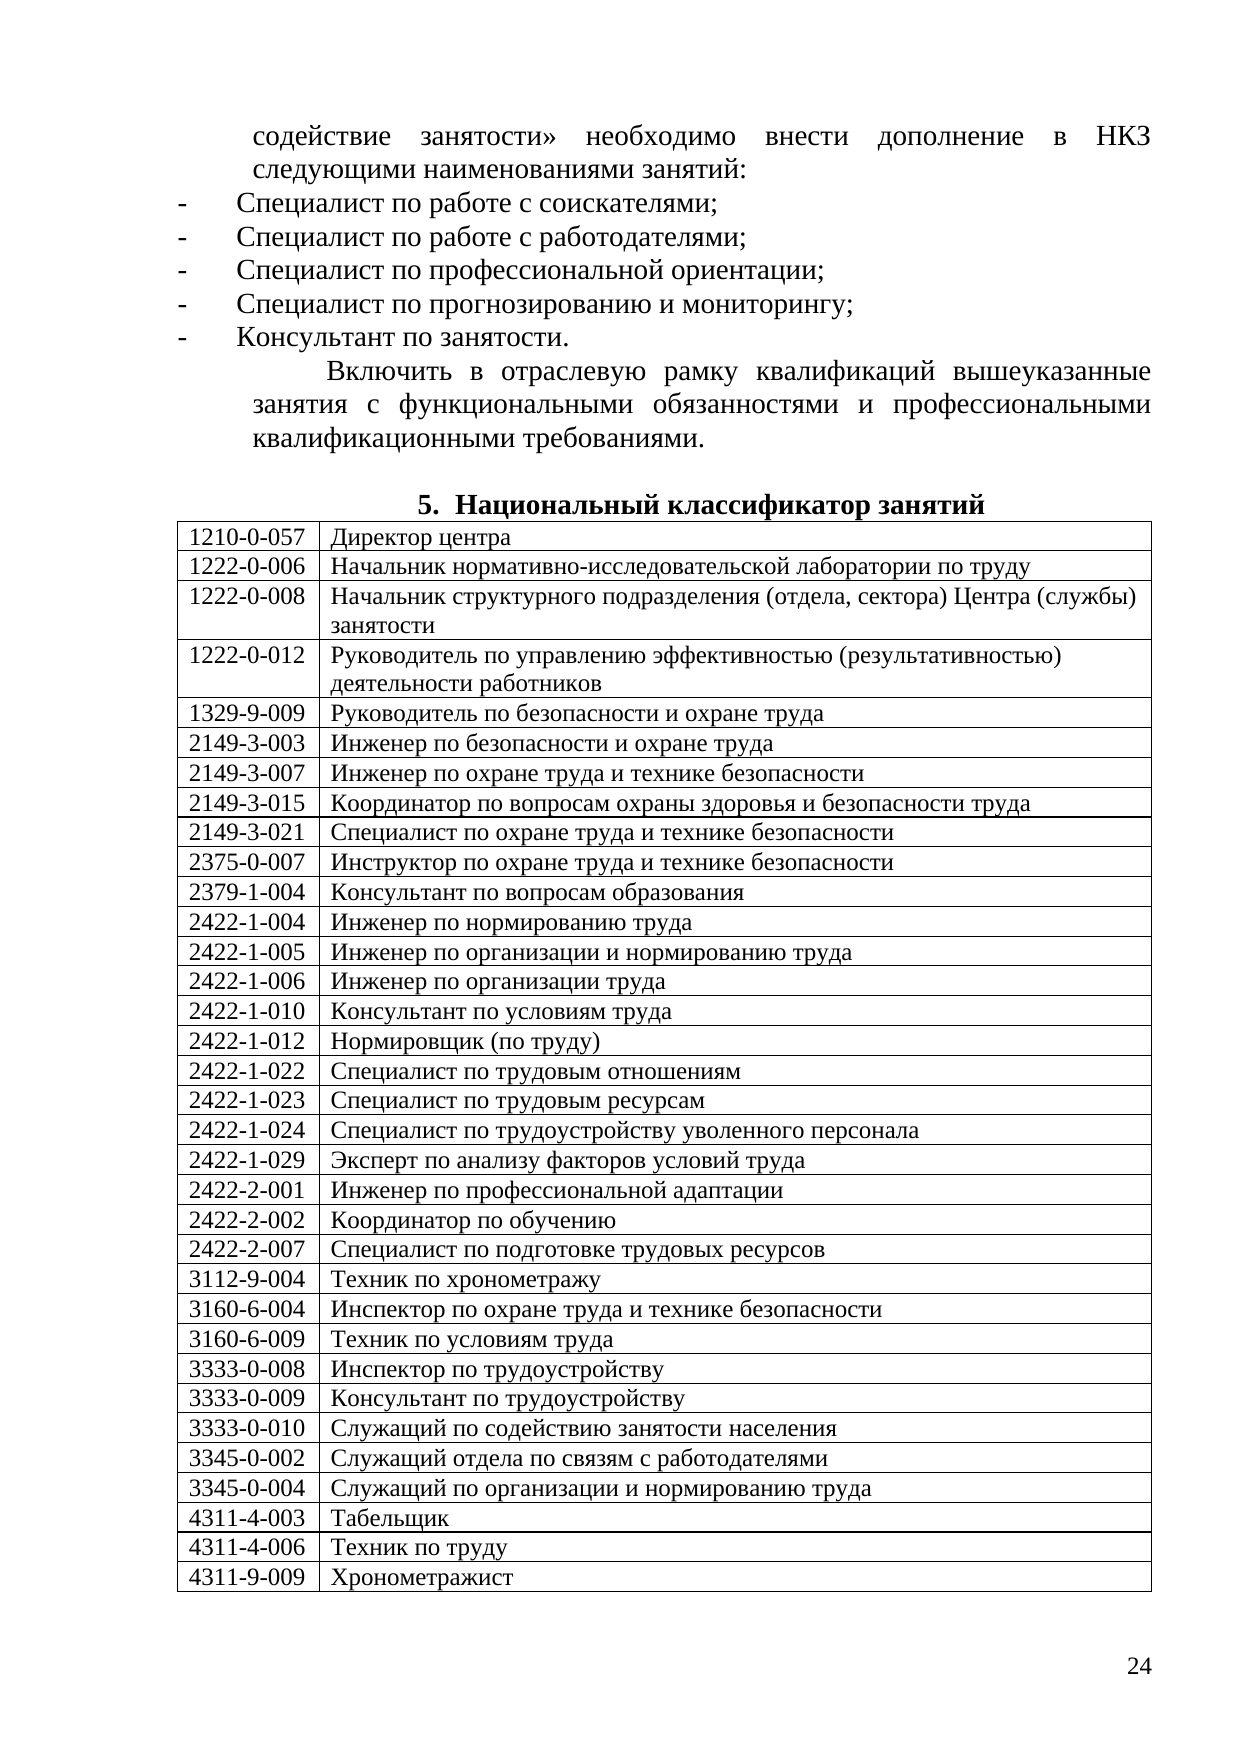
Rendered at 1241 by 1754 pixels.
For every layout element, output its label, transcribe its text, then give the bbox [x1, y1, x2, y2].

text Включить в отраслевую рамку квалификаций вышеуказанные занятия с функциональными обязанностями и профессиональными квалификационными требованиями. [252, 353, 1152, 453]
table_cell 2149-3-021 [178, 818, 319, 846]
table_cell 2422-1-012 [178, 1026, 319, 1055]
table_cell 2422-1-023 [178, 1086, 319, 1114]
table_cell Техник по условиям труда [320, 1324, 1151, 1353]
list Специалист по прогнозированию и мониторингу; [177, 286, 1152, 319]
table_cell 1222-0-008 [178, 581, 319, 639]
table_cell Консультант по трудоустройству [320, 1384, 1151, 1412]
table_cell Эксперт по анализу факторов условий труда [320, 1145, 1151, 1174]
table_header Директор центра [320, 522, 1151, 550]
table_cell Инженер по организации труда [320, 966, 1151, 995]
table_cell Инженер по нормированию труда [320, 907, 1151, 936]
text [252, 118, 1152, 185]
list Специалист по работе с соискателями; [177, 185, 1152, 219]
table_cell Хронометражист [320, 1562, 1151, 1591]
table_cell 3333-0-009 [178, 1384, 319, 1412]
table_cell 2422-2-001 [178, 1175, 319, 1204]
table_cell Инженер по организации и нормированию труда [320, 937, 1151, 965]
table_cell Начальник структурного подразделения (отдела, сектора) Центра (службы) занятости [320, 581, 1151, 639]
list Консультант по занятости. [177, 319, 1152, 353]
table_cell Координатор по обучению [320, 1205, 1151, 1233]
table_cell 1329-9-009 [178, 698, 319, 727]
list Специалист по работе с работодателями; [177, 219, 1152, 252]
table_cell Начальник нормативно-исследовательской лаборатории по труду [320, 551, 1151, 580]
table_cell Координатор по вопросам охраны здоровья и безопасности труда [320, 788, 1151, 816]
table_cell Специалист по трудоустройству уволенного персонала [320, 1115, 1151, 1144]
table_cell Консультант по условиям труда [320, 996, 1151, 1025]
table_cell Инспектор по охране труда и технике безопасности [320, 1294, 1151, 1323]
table_cell 3112-9-004 [178, 1264, 319, 1293]
table_cell 3160-6-004 [178, 1294, 319, 1323]
table_cell Специалист по трудовым отношениям [320, 1056, 1151, 1084]
table_cell 2422-2-002 [178, 1205, 319, 1233]
table_cell 3160-6-009 [178, 1324, 319, 1353]
table_cell Специалист по трудовым ресурсам [320, 1086, 1151, 1114]
table_cell 3345-0-004 [178, 1473, 319, 1502]
table_cell Специалист по подготовке трудовых ресурсов [320, 1235, 1151, 1263]
list Специалист по профессиональной ориентации; [177, 252, 1152, 286]
table_cell 2422-1-022 [178, 1056, 319, 1084]
table_cell Инспектор по трудоустройству [320, 1354, 1151, 1382]
table_cell Техник по хронометражу [320, 1264, 1151, 1293]
table_cell 2375-0-007 [178, 847, 319, 876]
table_cell Табельщик [320, 1503, 1151, 1531]
table_cell Служащий по содействию занятости населения [320, 1413, 1151, 1442]
table_cell 2422-1-029 [178, 1145, 319, 1174]
table_cell Консультант по вопросам образования [320, 877, 1151, 906]
table_cell 2149-3-015 [178, 788, 319, 816]
table_cell 1222-0-012 [178, 640, 319, 697]
table_cell 3333-0-010 [178, 1413, 319, 1442]
table_cell 2422-1-024 [178, 1115, 319, 1144]
table_cell 2379-1-004 [178, 877, 319, 906]
table_cell 2149-3-007 [178, 758, 319, 787]
table_cell 2422-1-005 [178, 937, 319, 965]
table_cell 2422-2-007 [178, 1235, 319, 1263]
table_cell Руководитель по управлению эффективностью (результативностью) деятельности работников [320, 640, 1151, 697]
table_header 1210-0-057 [178, 522, 319, 550]
table_cell 3333-0-008 [178, 1354, 319, 1382]
table_cell Служащий по организации и нормированию труда [320, 1473, 1151, 1502]
table_cell Руководитель по безопасности и охране труда [320, 698, 1151, 727]
table_cell Инженер по профессиональной адаптации [320, 1175, 1151, 1204]
table_cell Инженер по охране труда и технике безопасности [320, 758, 1151, 787]
table_cell 1222-0-006 [178, 551, 319, 580]
table_cell 3345-0-002 [178, 1443, 319, 1472]
table_cell 2422-1-010 [178, 996, 319, 1025]
table_cell 2422-1-004 [178, 907, 319, 936]
table_cell 4311-4-006 [178, 1533, 319, 1561]
table_cell 2149-3-003 [178, 728, 319, 757]
table_cell Инструктор по охране труда и технике безопасности [320, 847, 1151, 876]
table_cell Инженер по безопасности и охране труда [320, 728, 1151, 757]
table_cell 4311-4-003 [178, 1503, 319, 1531]
table_cell 4311-9-009 [178, 1562, 319, 1591]
table_cell Служащий отдела по связям с работодателями [320, 1443, 1151, 1472]
table_cell 2422-1-006 [178, 966, 319, 995]
table_cell Техник по труду [320, 1533, 1151, 1561]
list Национальный классификатор занятий [251, 487, 1152, 521]
table_cell Нормировщик (по труду) [320, 1026, 1151, 1055]
table_cell Специалист по охране труда и технике безопасности [320, 818, 1151, 846]
